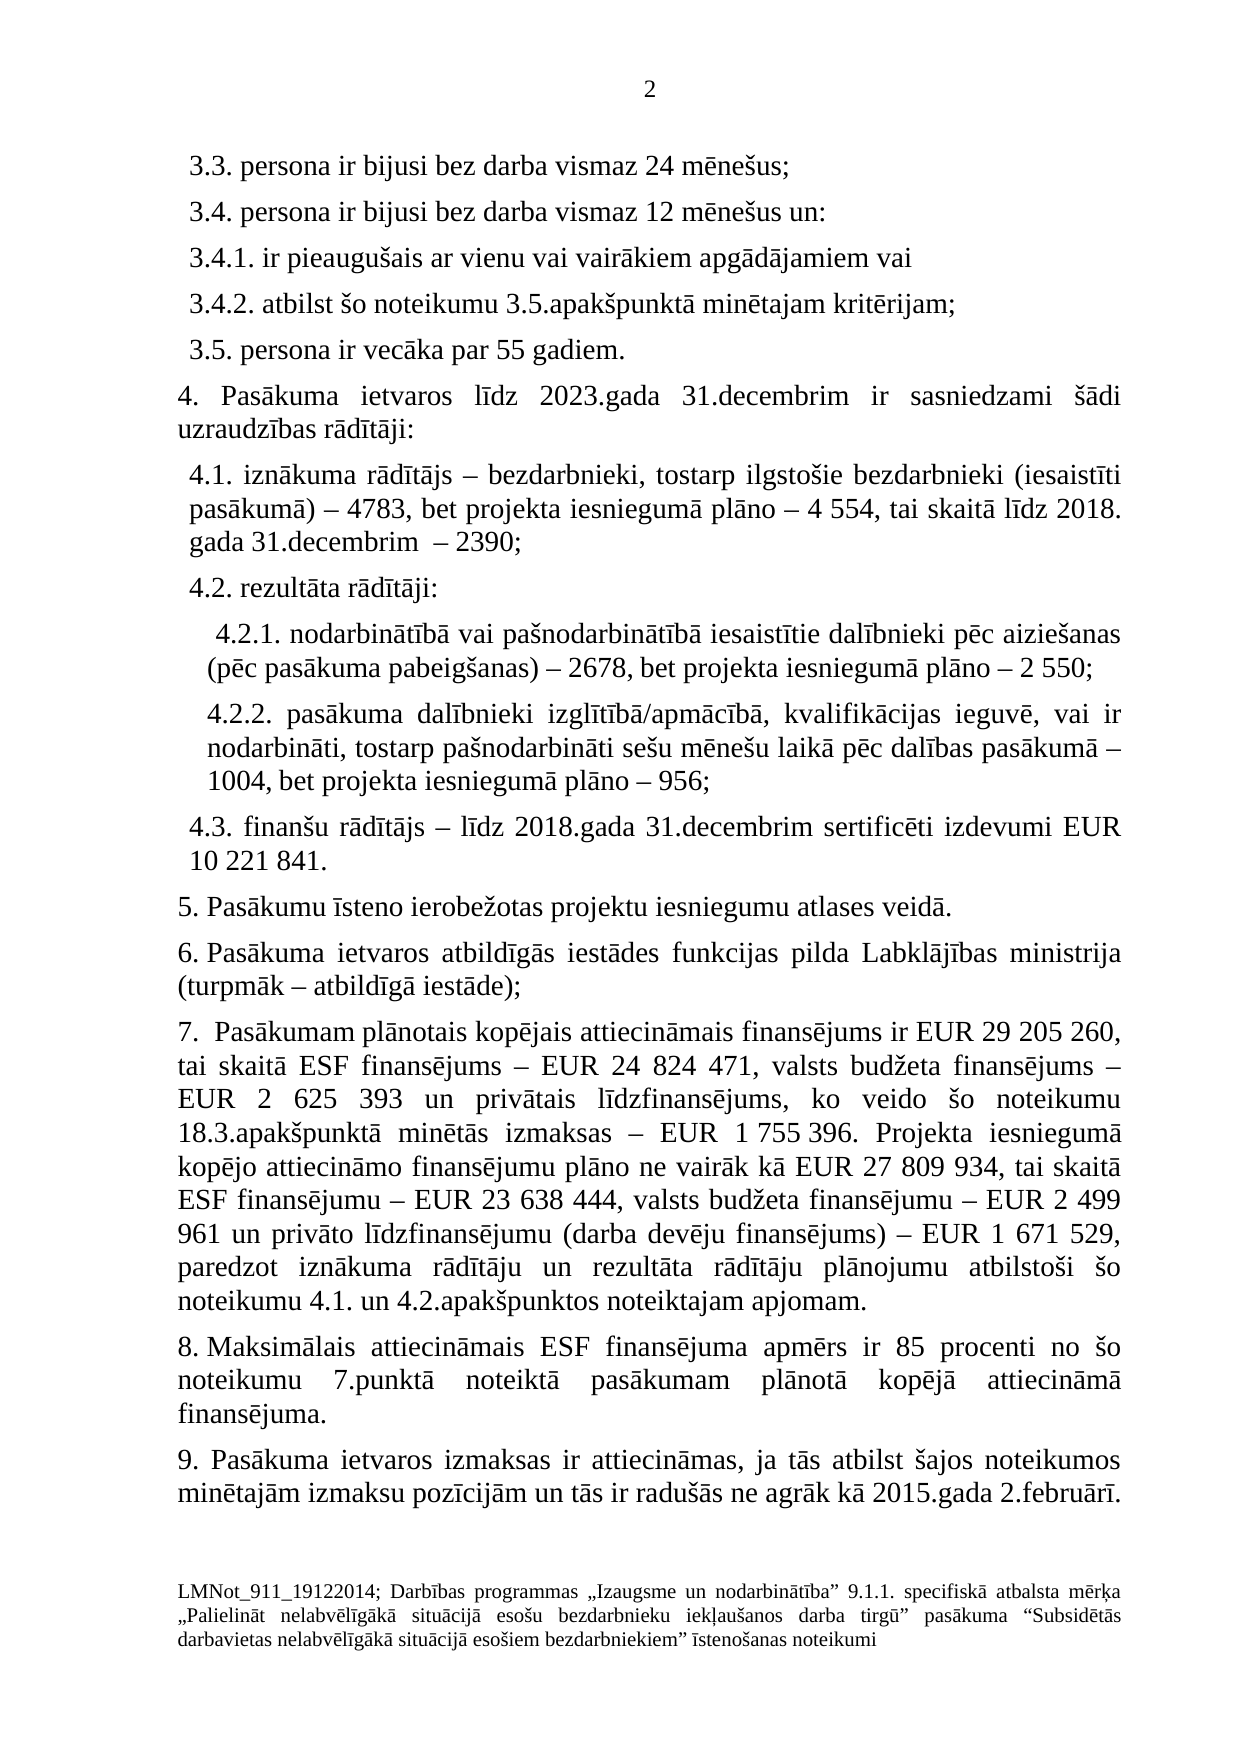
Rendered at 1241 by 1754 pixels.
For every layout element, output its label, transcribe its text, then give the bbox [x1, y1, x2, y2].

text 4.2.2. pasākuma dalībnieki izglītībā/apmācībā, kvalifikācijas ieguvē, vai ir nodarbināti, tostarp pašnodarbināti sešu mēnešu laikā pēc dalības pasākumā – 1004, bet projekta iesniegumā plāno – 956; [207, 696, 1122, 797]
text 3.4.1. ir pieaugušais ar vienu vai vairākiem apgādājamiem vai [189, 240, 1122, 273]
text 4.3. finanšu rādītājs – līdz 2018.gada 31.decembrim sertificēti izdevumi EUR 10 221 841. [189, 809, 1122, 876]
text 4.1. iznākuma rādītājs – bezdarbnieki, tostarp ilgstošie bezdarbnieki (iesaistīti pasākumā) – 4783, bet projekta iesniegumā plāno – 4 554, tai skaitā līdz 2018. gada 31.decembrim – 2390; [189, 457, 1122, 558]
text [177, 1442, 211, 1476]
text 8. Maksimālais attiecināmais ESF finansējuma apmērs ir 85 procenti no šo noteikumu 7.punktā noteiktā pasākumam plānotā kopējā attiecināmā finansējuma. [177, 1329, 1122, 1429]
text 3.3. persona ir bijusi bez darba vismaz 24 mēnešus; [189, 148, 1122, 181]
text 3.4. persona ir bijusi bez darba vismaz 12 mēnešus un: [189, 194, 1122, 227]
text 3.4.2. atbilst šo noteikumu 3.5.apakšpunktā minētajam kritērijam; [189, 286, 1122, 319]
text 6. Pasākuma ietvaros atbildīgās iestādes funkcijas pilda Labklājības ministrija (turpmāk – atbildīgā iestāde); [177, 935, 1122, 1002]
text 5. Pasākumu īsteno ierobežotas projektu iesniegumu atlases veidā. [177, 889, 1122, 922]
text 4.2.1. nodarbinātībā vai pašnodarbinātībā iesaistītie dalībnieki pēc aiziešanas (pēc pasākuma pabeigšanas) – 2678, bet projekta iesniegumā plāno – 2 550; [207, 617, 1122, 684]
text 4. Pasākuma ietvaros līdz 2023.gada 31.decembrim ir sasniedzami šādi uzraudzības rādītāji: [177, 378, 1122, 445]
text 3.5. persona ir vecāka par 55 gadiem. [189, 332, 1122, 365]
text 7. Pasākumam plānotais kopējais attiecināmais finansējums ir EUR 29 205 260, tai skaitā ESF finansējums – EUR 24 824 471, valsts budžeta finansējums – EUR 2 625 393 un privātais līdzfinansējums, ko veido šo noteikumu 18.3.apakšpunktā minētās izmaksas – EUR 1 755 396. Projekta iesniegumā kopējo attiecināmo finansējumu plāno ne vairāk kā EUR 27 809 934, tai skaitā ESF finansējumu – EUR 23 638 444, valsts budžeta finansējumu – EUR 2 499 961 un privāto līdzfinansējumu (darba devēju finansējums) – EUR 1 671 529, paredzot iznākuma rādītāju un rezultāta rādītāju plānojumu atbilstoši šo noteikumu 4.1. un 4.2.apakšpunktos noteiktajam apjomam. [177, 1014, 1122, 1316]
text 4.2. rezultāta rādītāji: [189, 571, 1122, 604]
